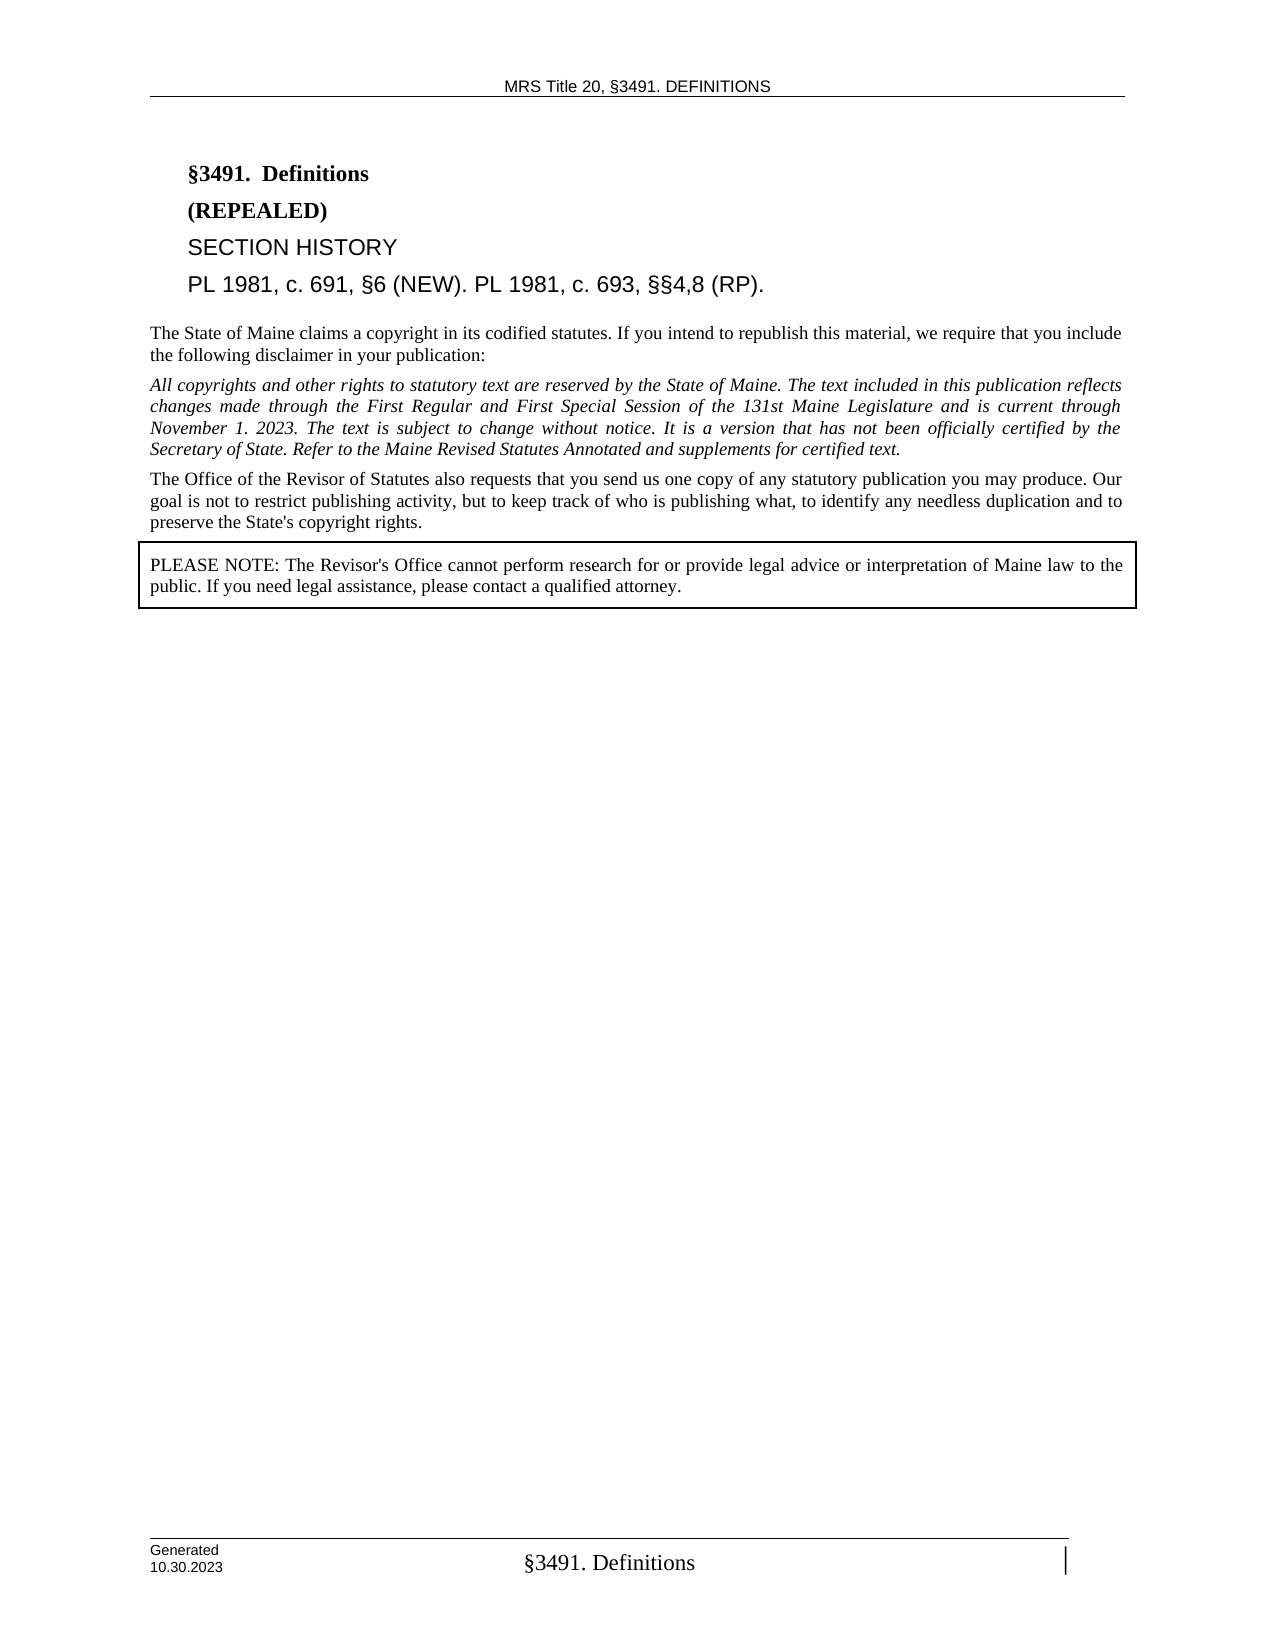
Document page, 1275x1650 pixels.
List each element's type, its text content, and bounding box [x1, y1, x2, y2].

text PLEASE NOTE: The Revisor's Office cannot perform research for or provide legal advice or interpretation of Maine law to the public. If you need legal assistance, please contact a qualified attorney. [140, 543, 1135, 607]
text (REPEALED) [187, 197, 1125, 223]
text SECTION HISTORY [187, 234, 1125, 260]
text All copyrights and other rights to statutory text are reserved by the State of Maine. The text included in this publication reflects changes made through the First Regular and First Special Session of the 131st Maine Legislature and is current through November 1. 2023 . The text is subject to change without notice. It is a version that has not been officially certified by the Secretary of State. Refer to the Maine Revised Statutes Annotated and supplements for certified text. [150, 373, 1125, 460]
text The Office of the Revisor of Statutes also requests that you send us one copy of any statutory publication you may produce. Our goal is not to restrict publishing activity, but to keep track of who is publishing what, to identify any needless duplication and to preserve the State's copyright rights. [150, 468, 1125, 533]
text §3491. Definitions [187, 160, 1125, 187]
text The State of Maine claims a copyright in its codified statutes. If you intend to republish this material, we require that you include the following disclaimer in your publication: [150, 322, 1125, 365]
text PL 1981, c. 691, §6 (NEW). PL 1981, c. 693, §§4,8 (RP). [187, 271, 1125, 297]
